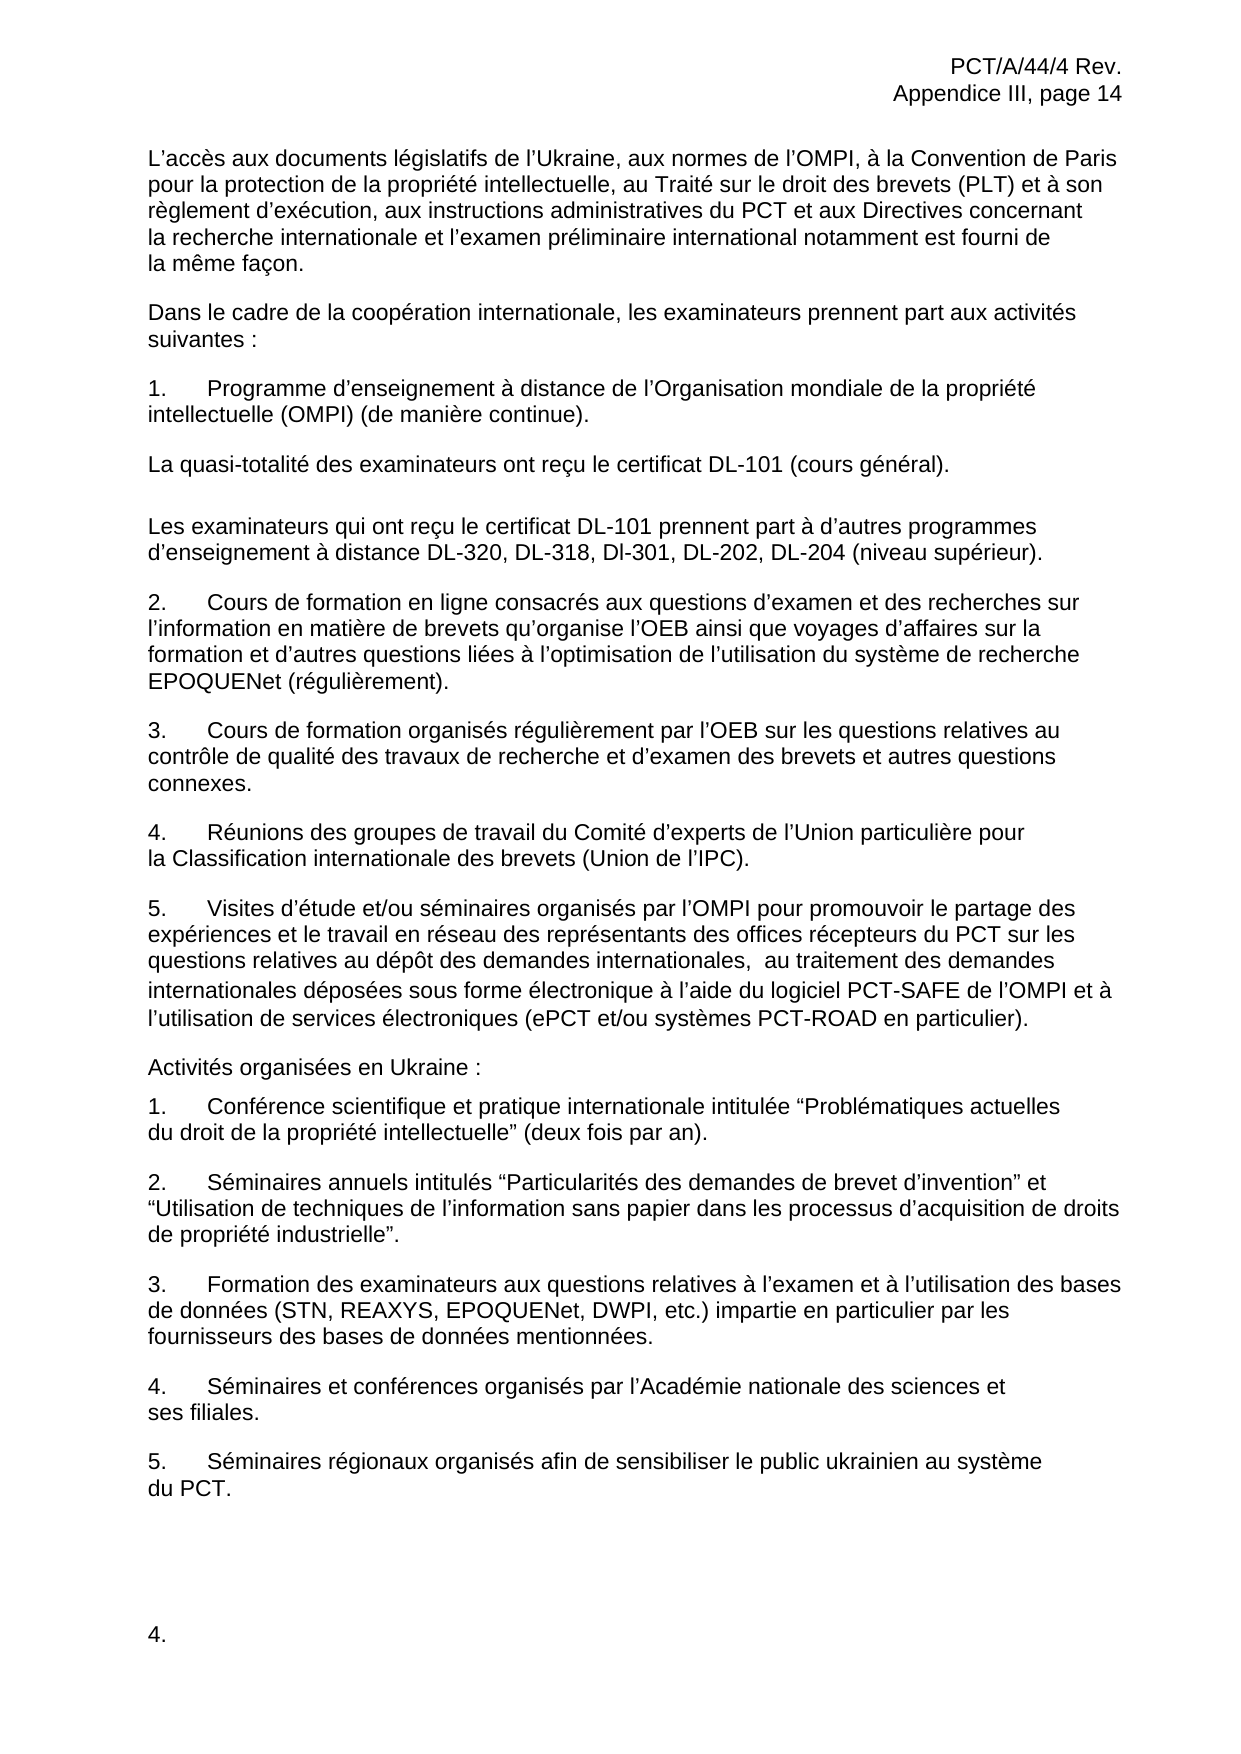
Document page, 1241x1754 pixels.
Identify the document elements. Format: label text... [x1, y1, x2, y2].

text 1. Programme d’enseignement à distance de l’Organisation mondiale de la propriété intellectuelle (OMPI) (de manière continue). [148, 375, 1122, 428]
text Activités organisées en Ukraine : [148, 1054, 1122, 1081]
text Les examinateurs qui ont reçu le certificat DL-101 prennent part à d’autres programmes d’enseignement à distance DL-320, DL-318, Dl-301, DL-202, DL-204 (niveau supérieur). [148, 513, 1122, 566]
text 3. Cours de formation organisés régulièrement par l’OEB sur les questions relatives au contrôle de qualité des travaux de recherche et d’examen des brevets et autres questions connexes. [148, 717, 1122, 796]
text 2. Cours de formation en ligne consacrés aux questions d’examen et des recherches sur l’information en matière de brevets qu’organise l’OEB ainsi que voyages d’affaires sur la formation et d’autres questions liées à l’optimisation de l’utilisation du système de recherche EPOQUENet (régulièrement). [148, 589, 1122, 694]
text L’accès aux documents législatifs de l’Ukraine, aux normes de l’OMPI, à la Convention de Paris pour la protection de la propriété intellectuelle, au Traité sur le droit des brevets (PLT) et à son règlement d’exécution, aux instructions administratives du PCT et aux Directives concernant la recherche internationale et l’examen préliminaire international notamment est fourni de la même façon. [148, 145, 1122, 276]
text La quasi-totalité des examinateurs ont reçu le certificat DL-101 (cours général). [148, 451, 1122, 477]
text 5. Visites d’étude et/ou séminaires organisés par l’OMPI pour promouvoir le partage des expériences et le travail en réseau des représentants des offices récepteurs du PCT sur les questions relatives au dépôt des demandes internationales, au traitement des demandes internationales déposées sous forme électronique à l’aide du logiciel PCT‑SAFE de l’OMPI et à l’utilisation de services électroniques (ePCT et/ou systèmes PCT-ROAD en particulier). [148, 894, 1122, 1031]
text 4. Réunions des groupes de travail du Comité d’experts de l’Union particulière pour la Classification internationale des brevets (Union de l’IPC). [148, 819, 1122, 872]
text 2. Séminaires annuels intitulés “Particularités des demandes de brevet d’invention” et “Utilisation de techniques de l’information sans papier dans les processus d’acquisition de droits de propriété industrielle”. [148, 1169, 1122, 1248]
text Dans le cadre de la coopération internationale, les examinateurs prennent part aux activités suivantes : [148, 299, 1122, 352]
text 5. Séminaires régionaux organisés afin de sensibiliser le public ukrainien au système du PCT. [148, 1448, 1122, 1501]
text 1. Conférence scientifique et pratique internationale intitulée “Problématiques actuelles du droit de la propriété intellectuelle” (deux fois par an). [148, 1093, 1122, 1146]
text 3. Formation des examinateurs aux questions relatives à l’examen et à l’utilisation des bases de données (STN, REAXYS, EPOQUENet, DWPI, etc.) impartie en particulier par les fournisseurs des bases de données mentionnées. [148, 1271, 1122, 1350]
text 4. Séminaires et conférences organisés par l’Académie nationale des sciences et ses filiales. [148, 1373, 1122, 1425]
